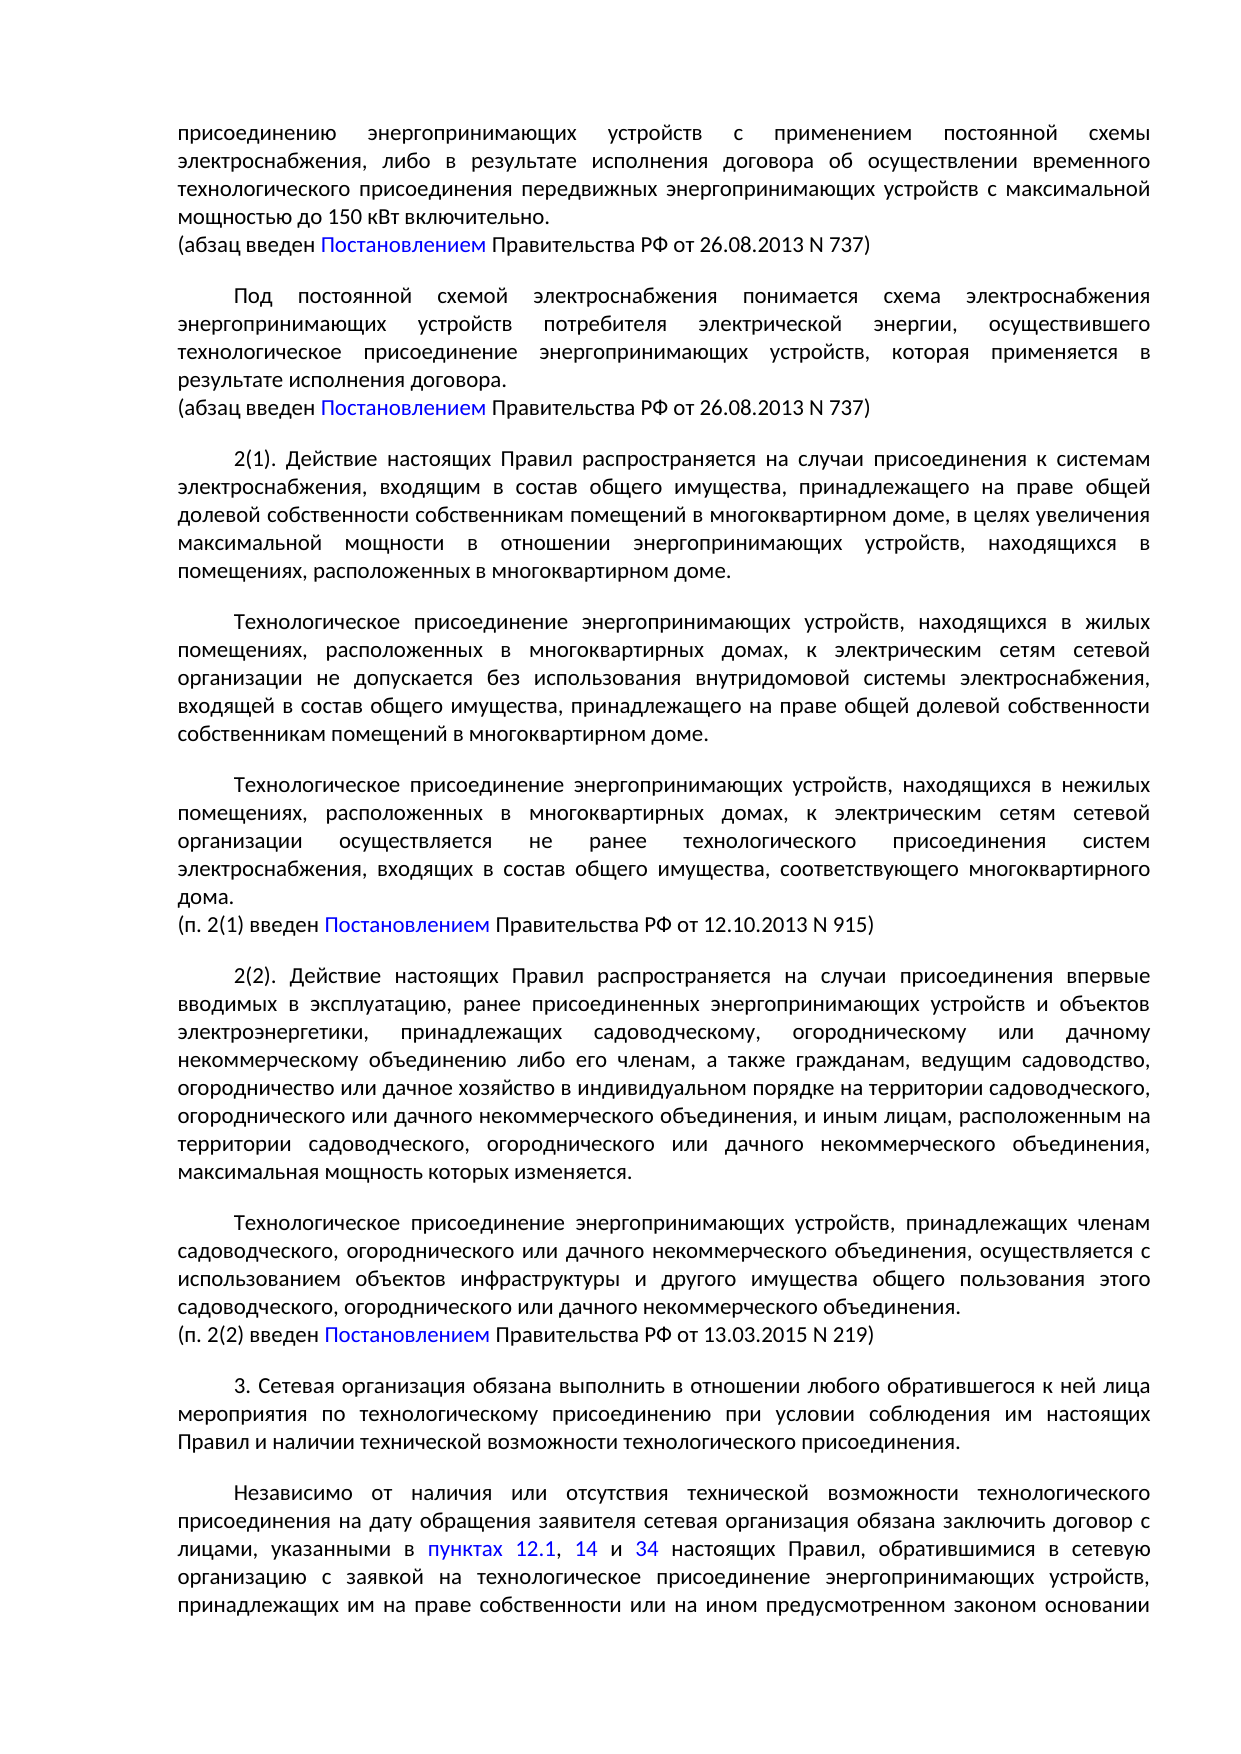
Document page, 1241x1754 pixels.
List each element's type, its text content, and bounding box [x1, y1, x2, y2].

text Под постоянной схемой электроснабжения понимается схема электроснабжения энергопринимающих устройств потребителя электрической энергии, осуществившего технологическое присоединение энергопринимающих устройств, которая применяется в результате исполнения договора. [177, 281, 1152, 393]
text 2(1). Действие настоящих Правил распространяется на случаи присоединения к системам электроснабжения, входящим в состав общего имущества, принадлежащего на праве общей долевой собственности собственникам помещений в многоквартирном доме, в целях увеличения максимальной мощности в отношении энергопринимающих устройств, находящихся в помещениях, расположенных в многоквартирном доме. [177, 444, 1152, 584]
text Технологическое присоединение энергопринимающих устройств, принадлежащих членам садоводческого, огороднического или дачного некоммерческого объединения, осуществляется с использованием объектов инфраструктуры и другого имущества общего пользования этого садоводческого, огороднического или дачного некоммерческого объединения. [177, 1208, 1152, 1320]
text (абзац введен Постановлением Правительства РФ от 26.08.2013 N 737) [177, 230, 1152, 258]
text (п. 2(1) введен Постановлением Правительства РФ от 12.10.2013 N 915) [177, 910, 1152, 938]
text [177, 118, 1152, 230]
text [177, 1478, 1152, 1618]
text 2(2). Действие настоящих Правил распространяется на случаи присоединения впервые вводимых в эксплуатацию, ранее присоединенных энергопринимающих устройств и объектов электроэнергетики, принадлежащих садоводческому, огородническому или дачному некоммерческому объединению либо его членам, а также гражданам, ведущим садоводство, огородничество или дачное хозяйство в индивидуальном порядке на территории садоводческого, огороднического или дачного некоммерческого объединения, и иным лицам, расположенным на территории садоводческого, огороднического или дачного некоммерческого объединения, максимальная мощность которых изменяется. [177, 961, 1152, 1185]
text Технологическое присоединение энергопринимающих устройств, находящихся в жилых помещениях, расположенных в многоквартирных домах, к электрическим сетям сетевой организации не допускается без использования внутридомовой системы электроснабжения, входящей в состав общего имущества, принадлежащего на праве общей долевой собственности собственникам помещений в многоквартирном доме. [177, 607, 1152, 747]
text (п. 2(2) введен Постановлением Правительства РФ от 13.03.2015 N 219) [177, 1320, 1152, 1348]
text 3. Сетевая организация обязана выполнить в отношении любого обратившегося к ней лица мероприятия по технологическому присоединению при условии соблюдения им настоящих Правил и наличии технической возможности технологического присоединения. [177, 1371, 1152, 1455]
text (абзац введен Постановлением Правительства РФ от 26.08.2013 N 737) [177, 393, 1152, 421]
text Технологическое присоединение энергопринимающих устройств, находящихся в нежилых помещениях, расположенных в многоквартирных домах, к электрическим сетям сетевой организации осуществляется не ранее технологического присоединения систем электроснабжения, входящих в состав общего имущества, соответствующего многоквартирного дома. [177, 770, 1152, 910]
